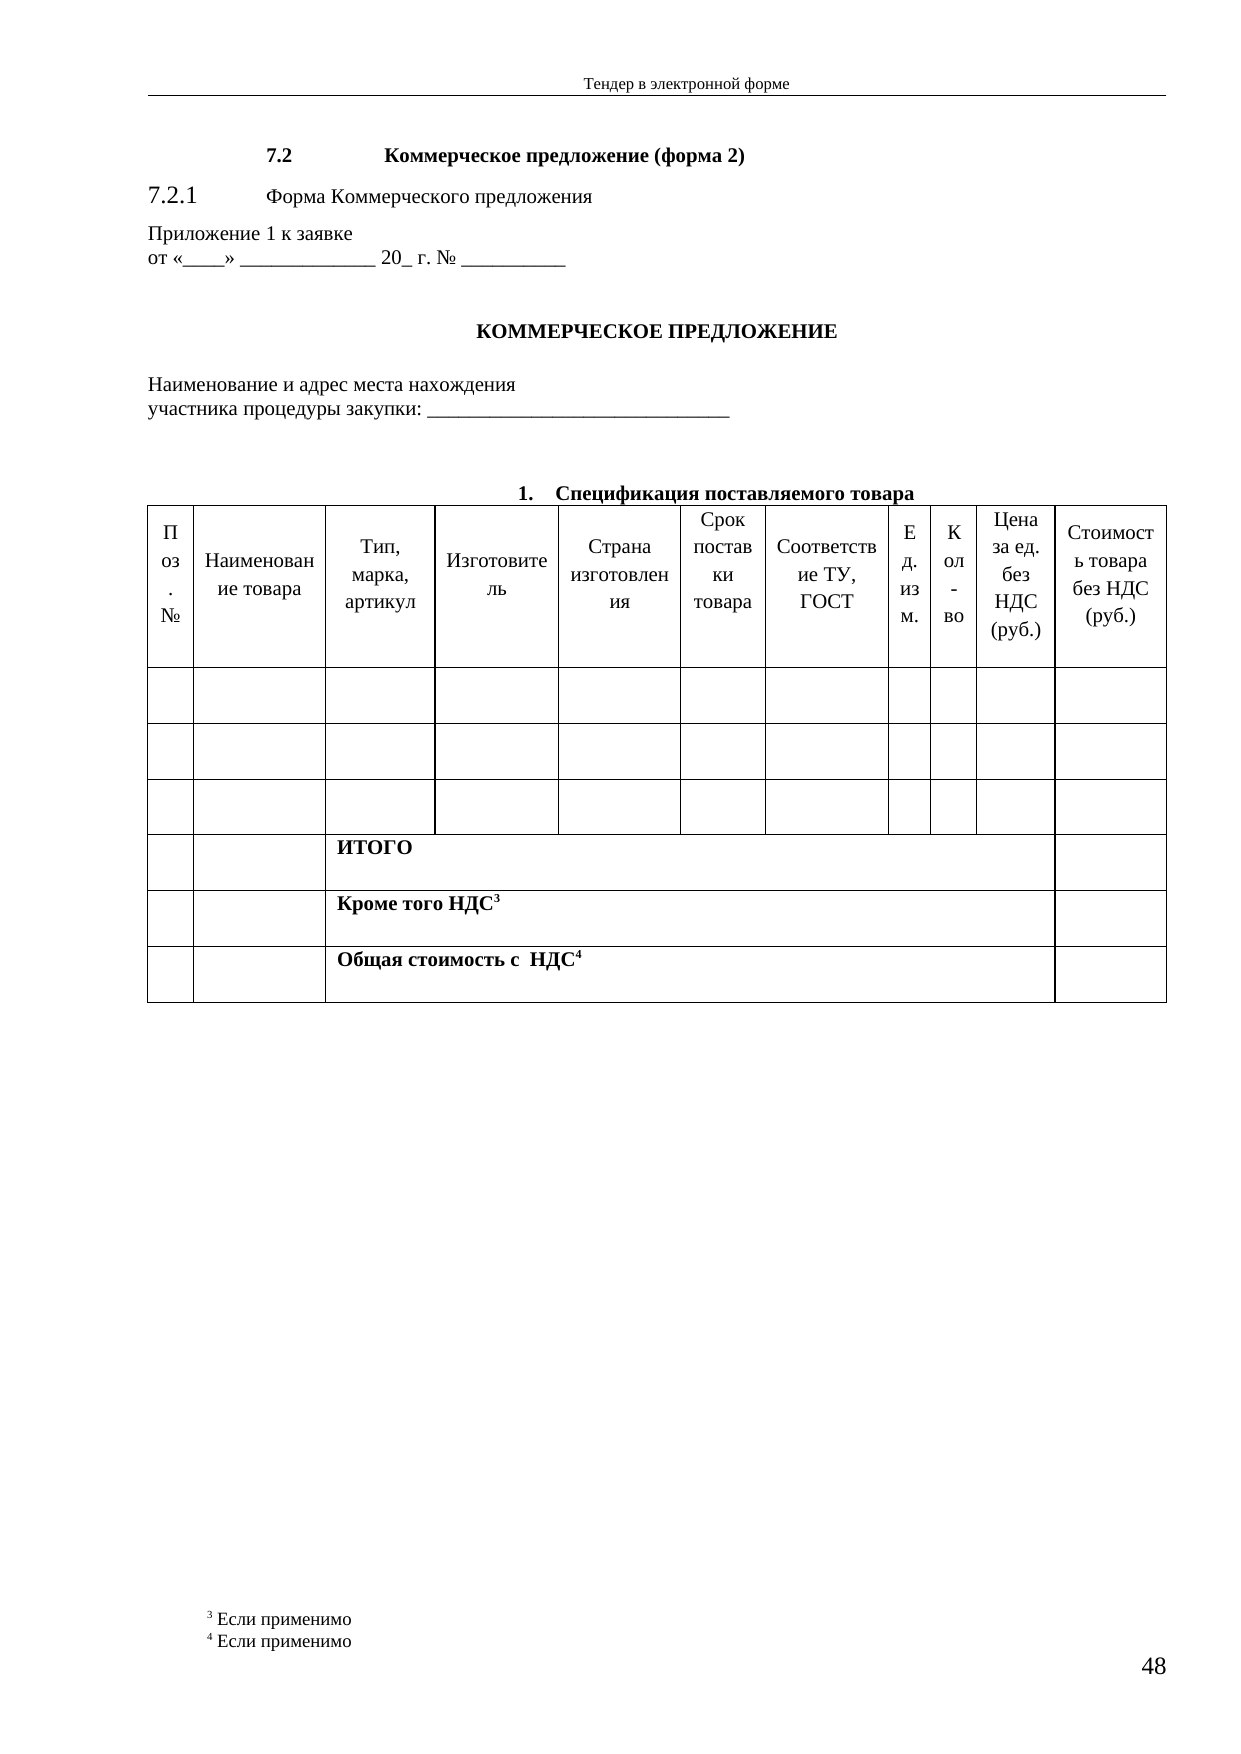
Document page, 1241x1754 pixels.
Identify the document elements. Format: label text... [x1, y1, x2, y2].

text Наименование и адрес места нахождения [148, 372, 1166, 396]
table_cell [326, 724, 434, 778]
table_cell Общая стоимость с НДС [326, 947, 1054, 1002]
table_header Тип, марка, артикул [326, 506, 434, 667]
table_cell [436, 668, 558, 723]
table_cell [1056, 724, 1166, 778]
table_cell [889, 668, 930, 723]
table_cell [148, 780, 193, 834]
table_cell [326, 780, 434, 834]
table_cell [194, 724, 325, 778]
table_cell [766, 724, 888, 778]
text Коммерческое предложение (форма 2) [266, 143, 1166, 167]
table_header Срок поставки товара [681, 506, 765, 667]
table_cell [889, 780, 930, 834]
table_cell [148, 724, 193, 778]
table_cell [194, 780, 325, 834]
table_cell [559, 724, 680, 778]
table_header Изготовитель [436, 506, 558, 667]
table_cell [559, 668, 680, 723]
table_cell [148, 835, 193, 890]
table_header Цена за ед. без НДС (руб.) [977, 506, 1054, 667]
table_header Кол-во [931, 506, 976, 667]
table_cell [194, 835, 325, 890]
table_cell [766, 780, 888, 834]
table_cell [148, 668, 193, 723]
table_cell [977, 780, 1054, 834]
table_cell [194, 891, 325, 946]
table_header Страна изготовления [559, 506, 680, 667]
table_cell [1056, 668, 1166, 723]
table_cell [681, 780, 765, 834]
table_cell [1056, 835, 1166, 890]
table_cell ИТОГО [326, 835, 1054, 890]
list Спецификация поставляемого товара [266, 481, 1166, 505]
table_cell [1056, 891, 1166, 946]
table_header Соответствие ТУ, ГОСТ [766, 506, 888, 667]
table_cell [931, 724, 976, 778]
table_cell [977, 668, 1054, 723]
table_cell [194, 668, 325, 723]
table_cell Кроме того НДС [326, 891, 1054, 946]
text участника процедуры закупки: _____________________________ [148, 396, 1166, 420]
table_cell [931, 780, 976, 834]
table_cell [681, 724, 765, 778]
table_cell [436, 780, 558, 834]
table_header Наименование товара [194, 506, 325, 667]
table_cell [194, 947, 325, 1002]
text КОММЕРЧЕСКОЕ ПРЕДЛОЖЕНИЕ [148, 319, 1166, 343]
table_cell [766, 668, 888, 723]
table_cell [889, 724, 930, 778]
table_cell [977, 724, 1054, 778]
table_header Ед. изм. [889, 506, 930, 667]
table_cell [559, 780, 680, 834]
table_cell [681, 668, 765, 723]
table_cell [436, 724, 558, 778]
table_header Стоимость товара без НДС (руб.) [1056, 506, 1166, 667]
list Приложение 1 к заявке от «____» _____________ 20_ г. № __________ [148, 221, 1166, 269]
text Форма Коммерческого предложения [148, 180, 1166, 208]
table_header Поз. № [148, 506, 193, 667]
table_cell [148, 947, 193, 1002]
table_cell [1056, 780, 1166, 834]
table_cell [326, 668, 434, 723]
table_cell [1056, 947, 1166, 1002]
table_cell [148, 891, 193, 946]
table_cell [931, 668, 976, 723]
